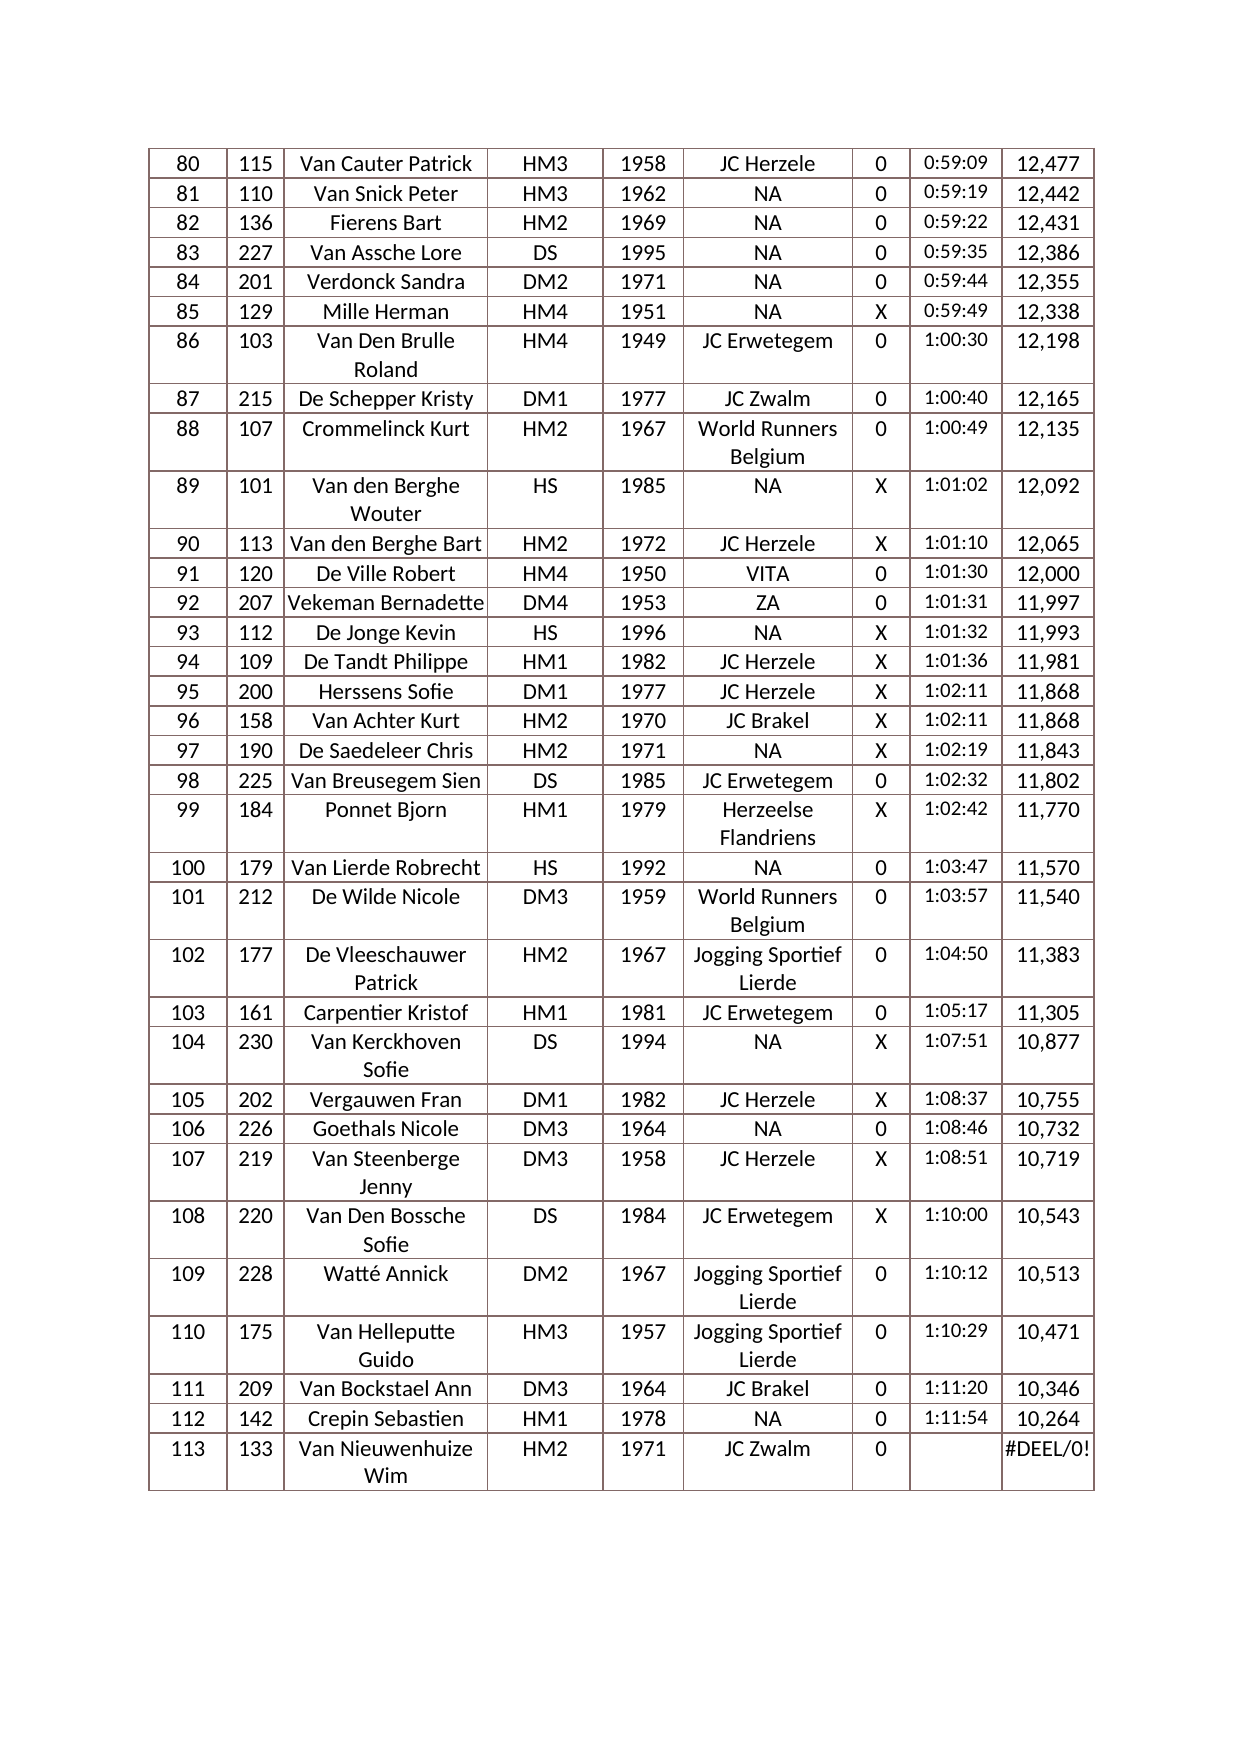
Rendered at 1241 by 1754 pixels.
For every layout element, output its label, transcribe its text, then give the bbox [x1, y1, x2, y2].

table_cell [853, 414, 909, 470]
table_cell 0:59:09 [911, 149, 1001, 177]
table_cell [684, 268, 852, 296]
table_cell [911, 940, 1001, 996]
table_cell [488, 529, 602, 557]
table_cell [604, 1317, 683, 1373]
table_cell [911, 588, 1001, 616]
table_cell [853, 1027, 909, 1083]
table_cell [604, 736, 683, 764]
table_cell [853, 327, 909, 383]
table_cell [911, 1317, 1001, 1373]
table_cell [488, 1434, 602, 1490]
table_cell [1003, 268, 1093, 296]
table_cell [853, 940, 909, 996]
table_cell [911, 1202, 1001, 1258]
table_cell NA [684, 179, 852, 207]
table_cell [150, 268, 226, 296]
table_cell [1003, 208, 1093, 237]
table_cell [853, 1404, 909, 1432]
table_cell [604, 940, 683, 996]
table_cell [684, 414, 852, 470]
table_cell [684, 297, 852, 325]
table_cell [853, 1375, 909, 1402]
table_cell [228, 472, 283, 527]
table_cell Van Cauter Patrick [285, 149, 487, 177]
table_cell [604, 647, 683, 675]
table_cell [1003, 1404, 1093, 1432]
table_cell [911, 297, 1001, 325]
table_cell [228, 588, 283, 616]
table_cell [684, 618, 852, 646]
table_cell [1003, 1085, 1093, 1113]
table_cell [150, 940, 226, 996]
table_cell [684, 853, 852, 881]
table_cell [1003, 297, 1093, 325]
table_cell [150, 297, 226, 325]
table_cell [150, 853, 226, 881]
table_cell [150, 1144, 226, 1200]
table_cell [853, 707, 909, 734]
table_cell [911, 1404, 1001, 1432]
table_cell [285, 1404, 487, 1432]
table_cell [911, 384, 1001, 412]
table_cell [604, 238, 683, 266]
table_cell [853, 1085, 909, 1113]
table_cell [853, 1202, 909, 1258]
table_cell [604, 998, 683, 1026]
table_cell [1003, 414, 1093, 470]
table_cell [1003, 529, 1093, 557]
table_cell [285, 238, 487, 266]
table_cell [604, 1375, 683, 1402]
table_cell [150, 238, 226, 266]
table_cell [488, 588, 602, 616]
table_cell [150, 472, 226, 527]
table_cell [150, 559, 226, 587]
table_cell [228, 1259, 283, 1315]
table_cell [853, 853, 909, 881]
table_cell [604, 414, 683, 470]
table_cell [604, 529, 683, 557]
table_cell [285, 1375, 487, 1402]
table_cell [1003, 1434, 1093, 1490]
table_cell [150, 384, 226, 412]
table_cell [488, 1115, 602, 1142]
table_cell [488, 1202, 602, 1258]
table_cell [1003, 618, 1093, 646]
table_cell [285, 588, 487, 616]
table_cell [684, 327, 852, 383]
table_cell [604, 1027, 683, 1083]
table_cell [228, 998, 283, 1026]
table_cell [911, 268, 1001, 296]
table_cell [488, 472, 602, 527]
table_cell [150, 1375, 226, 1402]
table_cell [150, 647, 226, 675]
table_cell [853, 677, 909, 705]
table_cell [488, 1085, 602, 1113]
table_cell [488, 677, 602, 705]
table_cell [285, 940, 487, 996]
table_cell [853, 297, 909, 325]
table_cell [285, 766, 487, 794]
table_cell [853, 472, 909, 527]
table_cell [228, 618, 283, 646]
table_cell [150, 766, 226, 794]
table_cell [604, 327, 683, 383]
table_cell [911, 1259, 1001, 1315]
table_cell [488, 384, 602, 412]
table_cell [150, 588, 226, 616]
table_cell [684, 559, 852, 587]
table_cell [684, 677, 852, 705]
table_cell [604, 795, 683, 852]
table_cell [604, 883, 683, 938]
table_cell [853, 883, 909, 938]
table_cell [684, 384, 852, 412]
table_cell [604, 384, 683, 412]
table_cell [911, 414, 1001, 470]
table_cell Fierens Bart [285, 208, 487, 236]
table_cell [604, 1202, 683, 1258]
table_cell 82 [150, 208, 226, 236]
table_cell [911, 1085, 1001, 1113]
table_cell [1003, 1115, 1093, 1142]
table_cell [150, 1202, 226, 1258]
table_cell 12,442 [1003, 179, 1093, 207]
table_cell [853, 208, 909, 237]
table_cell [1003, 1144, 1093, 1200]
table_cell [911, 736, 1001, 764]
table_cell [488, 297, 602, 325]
table_cell HM2 [488, 208, 602, 236]
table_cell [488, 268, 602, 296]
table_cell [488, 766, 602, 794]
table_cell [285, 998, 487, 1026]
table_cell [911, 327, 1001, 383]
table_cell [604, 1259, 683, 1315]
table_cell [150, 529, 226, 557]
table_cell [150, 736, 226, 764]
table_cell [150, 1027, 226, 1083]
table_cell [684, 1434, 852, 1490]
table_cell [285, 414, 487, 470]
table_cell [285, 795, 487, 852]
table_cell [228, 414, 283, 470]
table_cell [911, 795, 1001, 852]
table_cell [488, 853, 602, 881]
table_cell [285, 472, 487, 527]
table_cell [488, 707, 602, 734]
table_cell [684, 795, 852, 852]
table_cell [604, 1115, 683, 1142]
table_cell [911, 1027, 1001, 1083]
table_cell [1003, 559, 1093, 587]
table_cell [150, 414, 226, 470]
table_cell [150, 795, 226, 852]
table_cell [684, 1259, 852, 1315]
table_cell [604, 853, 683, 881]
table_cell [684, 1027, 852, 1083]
table_cell JC Herzele [684, 149, 852, 177]
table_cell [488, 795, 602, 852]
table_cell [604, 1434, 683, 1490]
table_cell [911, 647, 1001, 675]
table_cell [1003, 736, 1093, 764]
table_cell 0:59:19 [911, 179, 1001, 207]
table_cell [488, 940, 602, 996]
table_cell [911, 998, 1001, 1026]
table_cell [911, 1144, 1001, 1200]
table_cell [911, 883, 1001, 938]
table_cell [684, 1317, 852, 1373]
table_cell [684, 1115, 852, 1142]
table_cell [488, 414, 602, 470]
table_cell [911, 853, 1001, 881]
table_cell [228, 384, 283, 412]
table_cell 81 [150, 179, 226, 207]
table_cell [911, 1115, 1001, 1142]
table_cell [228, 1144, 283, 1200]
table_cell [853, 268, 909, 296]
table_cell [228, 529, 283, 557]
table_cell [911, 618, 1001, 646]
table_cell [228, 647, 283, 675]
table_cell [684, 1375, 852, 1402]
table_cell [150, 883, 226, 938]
table_cell 1962 [604, 179, 683, 207]
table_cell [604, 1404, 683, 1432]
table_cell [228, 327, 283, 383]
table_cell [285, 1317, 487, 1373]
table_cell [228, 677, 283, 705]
table_cell 0 [853, 179, 909, 207]
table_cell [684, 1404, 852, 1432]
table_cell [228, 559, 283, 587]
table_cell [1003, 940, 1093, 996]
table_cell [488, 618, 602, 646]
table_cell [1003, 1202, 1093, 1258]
table_cell HM3 [488, 179, 602, 207]
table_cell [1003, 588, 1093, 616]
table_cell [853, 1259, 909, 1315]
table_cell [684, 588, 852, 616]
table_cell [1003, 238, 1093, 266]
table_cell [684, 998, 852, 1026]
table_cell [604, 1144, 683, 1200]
table_cell HM3 [488, 149, 602, 177]
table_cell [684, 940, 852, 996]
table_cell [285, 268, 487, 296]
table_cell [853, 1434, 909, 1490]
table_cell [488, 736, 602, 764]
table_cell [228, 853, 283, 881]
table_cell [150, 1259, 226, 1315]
table_cell Van Snick Peter [285, 179, 487, 207]
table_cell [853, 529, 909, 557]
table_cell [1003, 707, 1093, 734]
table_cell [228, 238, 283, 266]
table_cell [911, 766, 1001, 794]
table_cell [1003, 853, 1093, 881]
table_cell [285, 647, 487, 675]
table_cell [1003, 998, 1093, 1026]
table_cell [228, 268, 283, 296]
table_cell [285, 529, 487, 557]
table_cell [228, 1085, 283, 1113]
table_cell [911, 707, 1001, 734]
table_cell 1958 [604, 149, 683, 177]
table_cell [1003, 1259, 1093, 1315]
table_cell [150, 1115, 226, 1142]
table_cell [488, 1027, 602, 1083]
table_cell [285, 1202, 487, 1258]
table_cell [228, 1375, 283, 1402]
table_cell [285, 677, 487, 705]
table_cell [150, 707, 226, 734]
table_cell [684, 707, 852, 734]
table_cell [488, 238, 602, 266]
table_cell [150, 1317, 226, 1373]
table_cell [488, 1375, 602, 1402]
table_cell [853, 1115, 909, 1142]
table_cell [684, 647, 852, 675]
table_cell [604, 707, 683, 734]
table_cell 1969 [604, 208, 683, 236]
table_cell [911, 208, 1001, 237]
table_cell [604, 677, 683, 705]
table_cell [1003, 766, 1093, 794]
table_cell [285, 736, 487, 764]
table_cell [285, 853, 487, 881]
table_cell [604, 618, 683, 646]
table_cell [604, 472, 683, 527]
table_cell 80 [150, 149, 226, 177]
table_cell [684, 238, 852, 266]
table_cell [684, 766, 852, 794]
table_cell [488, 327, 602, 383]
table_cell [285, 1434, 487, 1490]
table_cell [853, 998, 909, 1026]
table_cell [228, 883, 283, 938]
table_cell 136 [228, 208, 283, 236]
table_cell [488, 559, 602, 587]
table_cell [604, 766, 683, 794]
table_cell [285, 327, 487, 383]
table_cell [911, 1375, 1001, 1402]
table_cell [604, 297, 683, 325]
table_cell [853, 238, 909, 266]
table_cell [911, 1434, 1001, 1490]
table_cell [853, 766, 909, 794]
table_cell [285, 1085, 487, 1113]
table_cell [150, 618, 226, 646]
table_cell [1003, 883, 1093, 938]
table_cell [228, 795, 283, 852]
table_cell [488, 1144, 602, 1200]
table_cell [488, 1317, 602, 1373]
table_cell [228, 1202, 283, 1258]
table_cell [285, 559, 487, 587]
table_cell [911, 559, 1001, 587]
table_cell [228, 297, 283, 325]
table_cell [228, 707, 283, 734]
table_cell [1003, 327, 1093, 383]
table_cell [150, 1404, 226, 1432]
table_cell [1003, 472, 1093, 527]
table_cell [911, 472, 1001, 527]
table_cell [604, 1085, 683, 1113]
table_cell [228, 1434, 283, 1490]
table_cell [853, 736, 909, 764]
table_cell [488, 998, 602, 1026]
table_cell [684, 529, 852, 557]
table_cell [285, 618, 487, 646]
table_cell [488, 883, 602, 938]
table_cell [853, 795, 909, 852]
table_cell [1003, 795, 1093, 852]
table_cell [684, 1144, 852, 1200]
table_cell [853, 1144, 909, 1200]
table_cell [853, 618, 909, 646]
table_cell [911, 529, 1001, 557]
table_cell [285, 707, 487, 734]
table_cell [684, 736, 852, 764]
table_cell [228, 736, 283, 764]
table_cell 0 [853, 149, 909, 177]
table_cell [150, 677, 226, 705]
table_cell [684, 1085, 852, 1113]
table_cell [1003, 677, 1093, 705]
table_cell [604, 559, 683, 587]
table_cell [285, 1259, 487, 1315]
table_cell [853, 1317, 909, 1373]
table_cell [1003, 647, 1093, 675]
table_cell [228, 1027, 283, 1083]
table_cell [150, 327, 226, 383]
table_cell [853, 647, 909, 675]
table_cell 110 [228, 179, 283, 207]
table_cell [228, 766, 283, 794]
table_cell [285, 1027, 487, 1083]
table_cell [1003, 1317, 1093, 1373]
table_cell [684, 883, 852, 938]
table_cell 12,477 [1003, 149, 1093, 177]
table_cell 115 [228, 149, 283, 177]
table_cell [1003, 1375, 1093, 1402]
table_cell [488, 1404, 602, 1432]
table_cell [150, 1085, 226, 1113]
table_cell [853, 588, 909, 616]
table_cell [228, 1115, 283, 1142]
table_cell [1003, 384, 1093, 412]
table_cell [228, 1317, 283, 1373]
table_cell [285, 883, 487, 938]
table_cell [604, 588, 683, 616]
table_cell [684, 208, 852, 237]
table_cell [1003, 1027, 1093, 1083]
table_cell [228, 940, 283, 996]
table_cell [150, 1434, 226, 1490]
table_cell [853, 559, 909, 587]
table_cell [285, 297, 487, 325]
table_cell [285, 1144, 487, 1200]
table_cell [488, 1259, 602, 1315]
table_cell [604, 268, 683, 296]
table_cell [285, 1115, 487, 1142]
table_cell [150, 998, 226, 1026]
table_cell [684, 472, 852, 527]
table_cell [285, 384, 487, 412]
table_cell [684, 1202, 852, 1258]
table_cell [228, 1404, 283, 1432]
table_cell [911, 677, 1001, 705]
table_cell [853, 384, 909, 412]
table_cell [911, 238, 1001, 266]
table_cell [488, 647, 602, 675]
